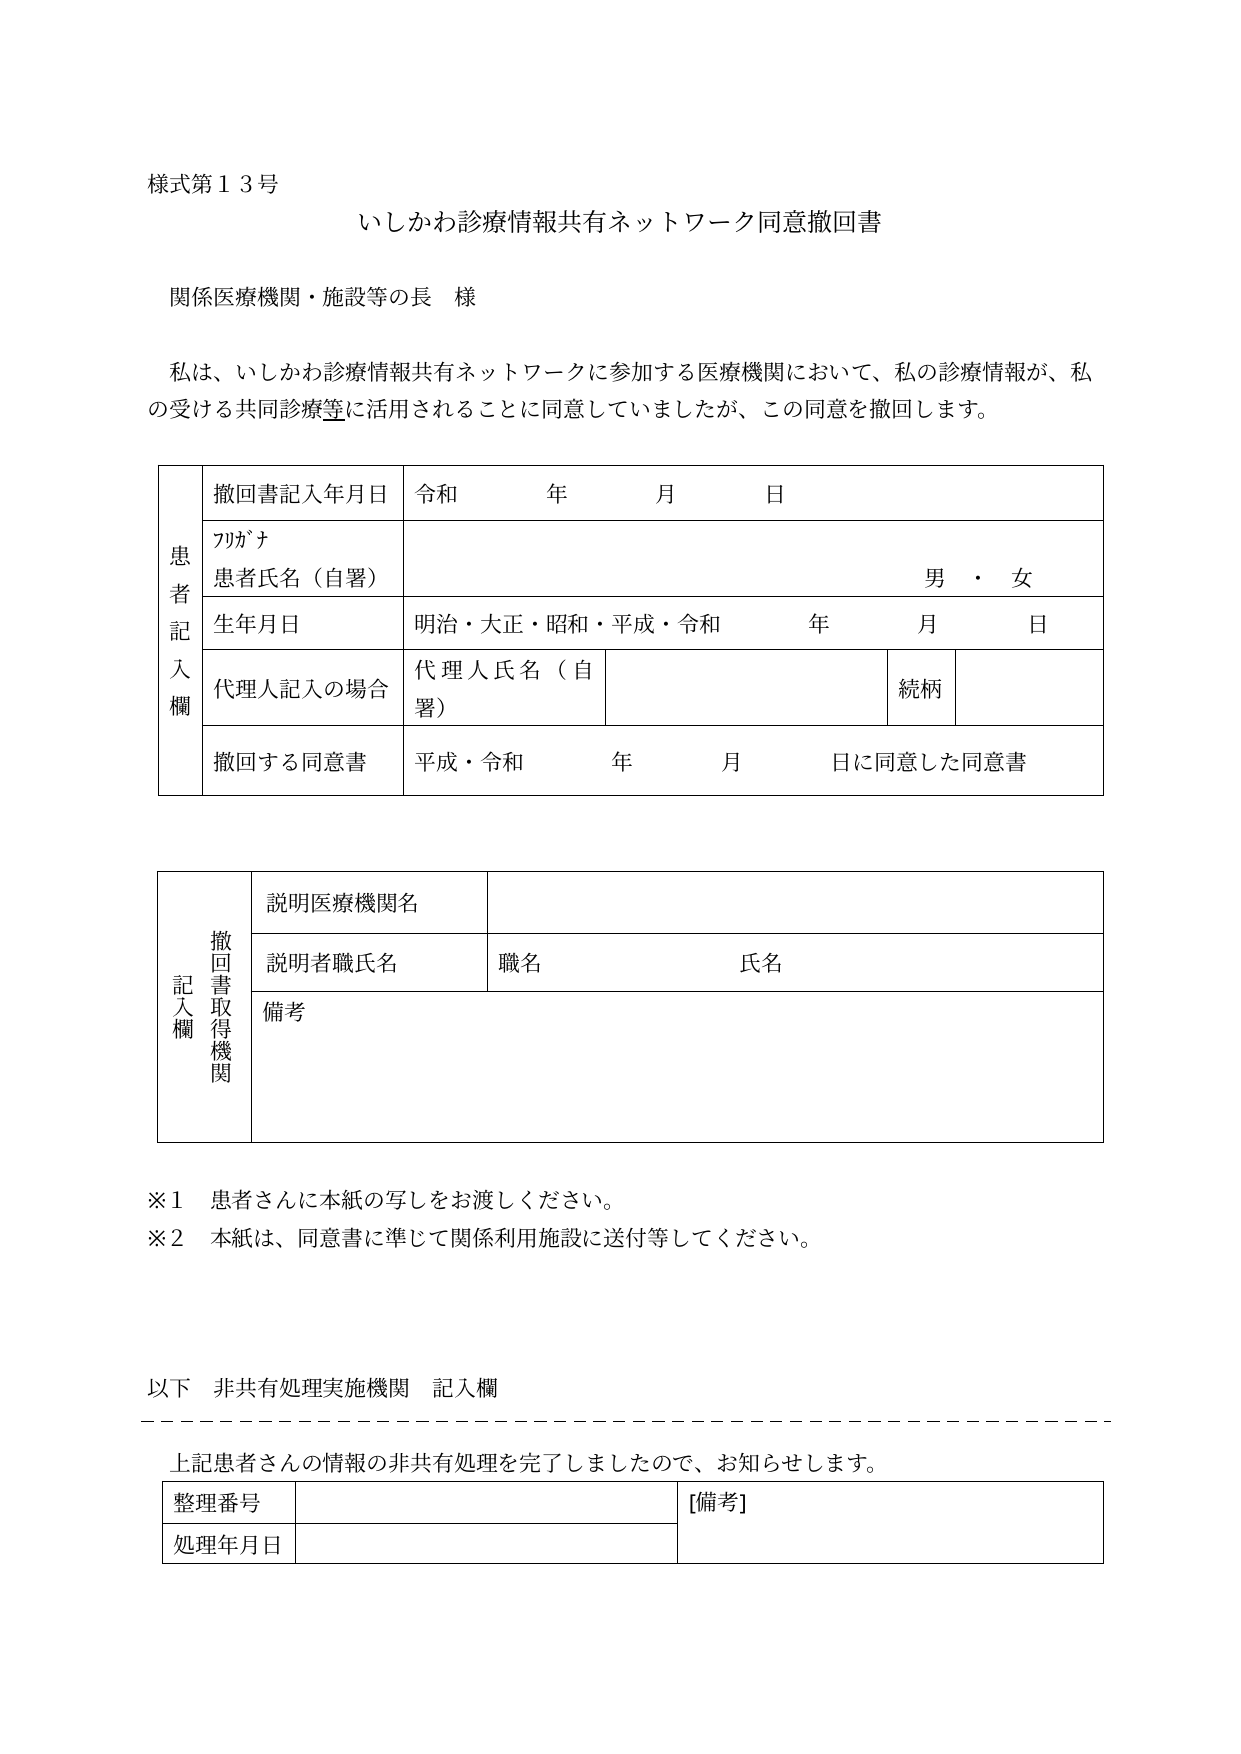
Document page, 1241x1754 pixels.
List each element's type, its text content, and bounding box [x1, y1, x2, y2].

text ※２ 本紙は、同意書に準じて関係利用施設に送付等してください。 [148, 1218, 1092, 1256]
table_cell 男 ・ 女 [404, 521, 1103, 596]
table_cell 生年月日 [203, 597, 403, 649]
table_header [488, 872, 1103, 932]
text いしかわ診療情報共有ネットワーク同意撤回書 [148, 202, 1092, 239]
table_header [備考] [678, 1482, 1103, 1563]
table_cell ﾌﾘｶﾞﾅ 患者氏名（自署） [203, 521, 403, 596]
table_cell 代理人氏名（自署） [404, 650, 605, 725]
table_header 撤回書記入年月日 [203, 466, 403, 519]
table_cell 撤回する同意書 [203, 726, 403, 795]
table_cell [956, 650, 1103, 725]
table_header [296, 1482, 677, 1523]
table_cell 代理人記入の場合 [203, 650, 403, 725]
table_cell 続柄 [888, 650, 955, 725]
text 以下 非共有処理実施機関 記入欄 [148, 1368, 1092, 1406]
table_header 説明医療機関名 [252, 872, 487, 932]
text 様式第１３号 [148, 164, 1092, 202]
text ※１ 患者さんに本紙の写しをお渡しください。 [148, 1181, 1092, 1218]
table_cell 説明者職氏名 [252, 934, 487, 991]
text 私は、いしかわ診療情報共有ネットワークに参加する医療機関において、私の診療情報が、私の受ける共同診療等に活用されることに同意していましたが、この同意を撤回します。 [148, 352, 1092, 427]
table_cell 備考 [252, 992, 1103, 1142]
table_header 整理番号 [163, 1482, 295, 1523]
table_cell [606, 650, 887, 725]
table_cell 職名 氏名 [488, 934, 1103, 991]
table_header 令和 年 月 日 [404, 466, 1103, 519]
table_header 患者記入欄 [159, 466, 202, 795]
table_cell 処理年月日 [163, 1524, 295, 1563]
text 上記患者さんの情報の非共有処理を完了しましたので、お知らせします。 [148, 1443, 1092, 1481]
table_cell 平成・令和 年 月 日に同意した同意書 [404, 726, 1103, 795]
table_cell [296, 1524, 677, 1563]
table_header 撤回書取得機関 記入欄 [158, 872, 251, 1142]
table_cell 明治・大正・昭和・平成・令和 年 月 日 [404, 597, 1103, 649]
text 関係医療機関・施設等の長 様 [148, 277, 1092, 314]
